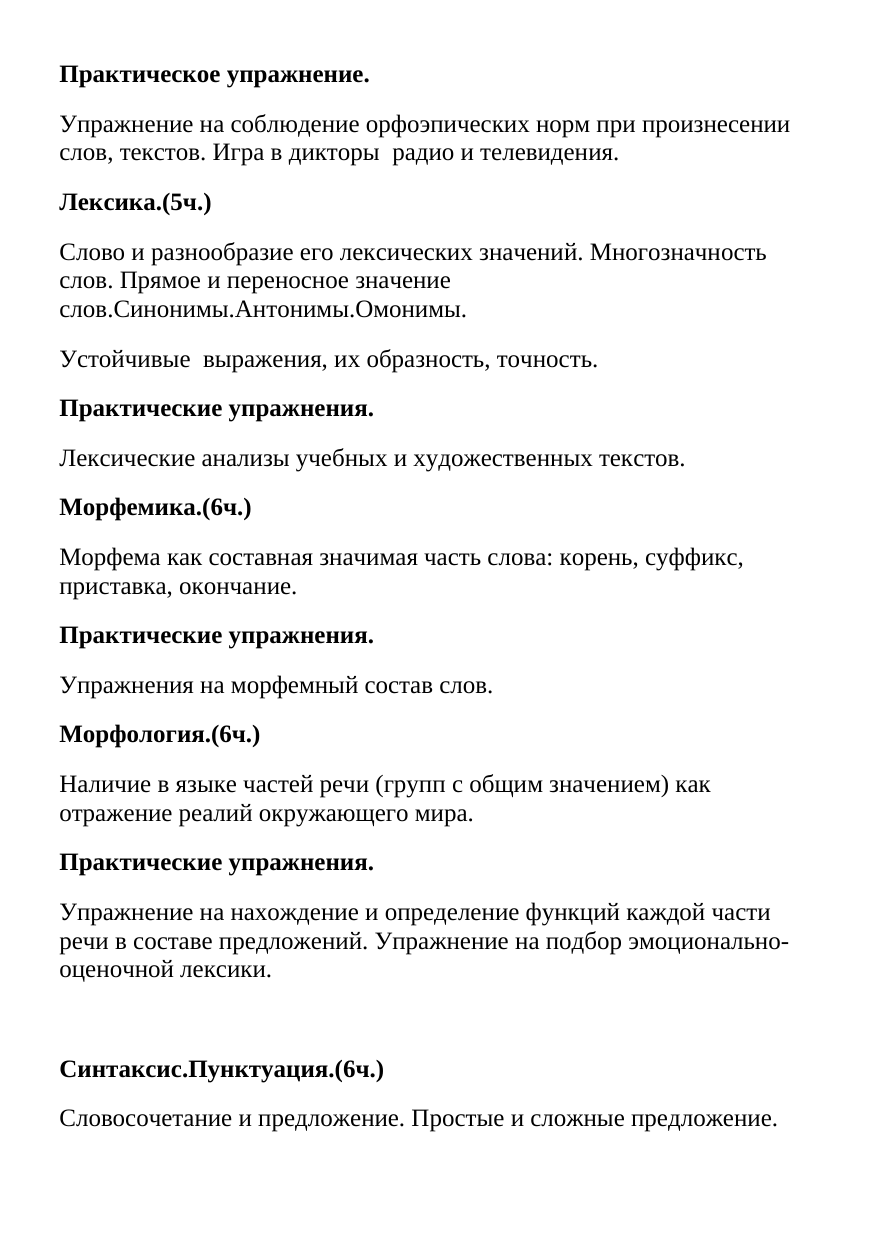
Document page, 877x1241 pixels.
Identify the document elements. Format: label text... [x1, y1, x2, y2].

text Практические упражнения. [59, 620, 818, 649]
text Лексика.(5ч.) [59, 187, 818, 216]
text Морфология.(6ч.) [59, 719, 818, 748]
text Упражнения на морфемный состав слов. [59, 670, 818, 699]
text Практические упражнения. [59, 847, 818, 876]
text Лексические анализы учебных и художественных текстов. [59, 443, 818, 472]
text Упражнение на соблюдение орфоэпических норм при произнесении слов, текстов. Игра в дикторы радио и телевидения. [59, 109, 818, 166]
text Слово и разнообразие его лексических значений. Многозначность слов. Прямое и переносное значение слов.Синонимы.Антонимы.Омонимы. [59, 237, 818, 323]
text Упражнение на нахождение и определение функций каждой части речи в составе предложений. Упражнение на подбор эмоционально-оценочной лексики. [59, 897, 818, 983]
text Словосочетание и предложение. Простые и сложные предложение. [59, 1103, 818, 1132]
text Морфемика.(6ч.) [59, 492, 818, 521]
text Наличие в языке частей речи (групп с общим значением) как отражение реалий окружающего мира. [59, 769, 818, 827]
text Устойчивые выражения, их образность, точность. [59, 344, 818, 372]
text Морфема как составная значимая часть слова: корень, суффикс, приставка, окончание. [59, 542, 818, 599]
text Практическое упражнение. [59, 59, 818, 88]
text Практические упражнения. [59, 393, 818, 422]
text Синтаксис.Пунктуация.(6ч.) [59, 1054, 818, 1082]
